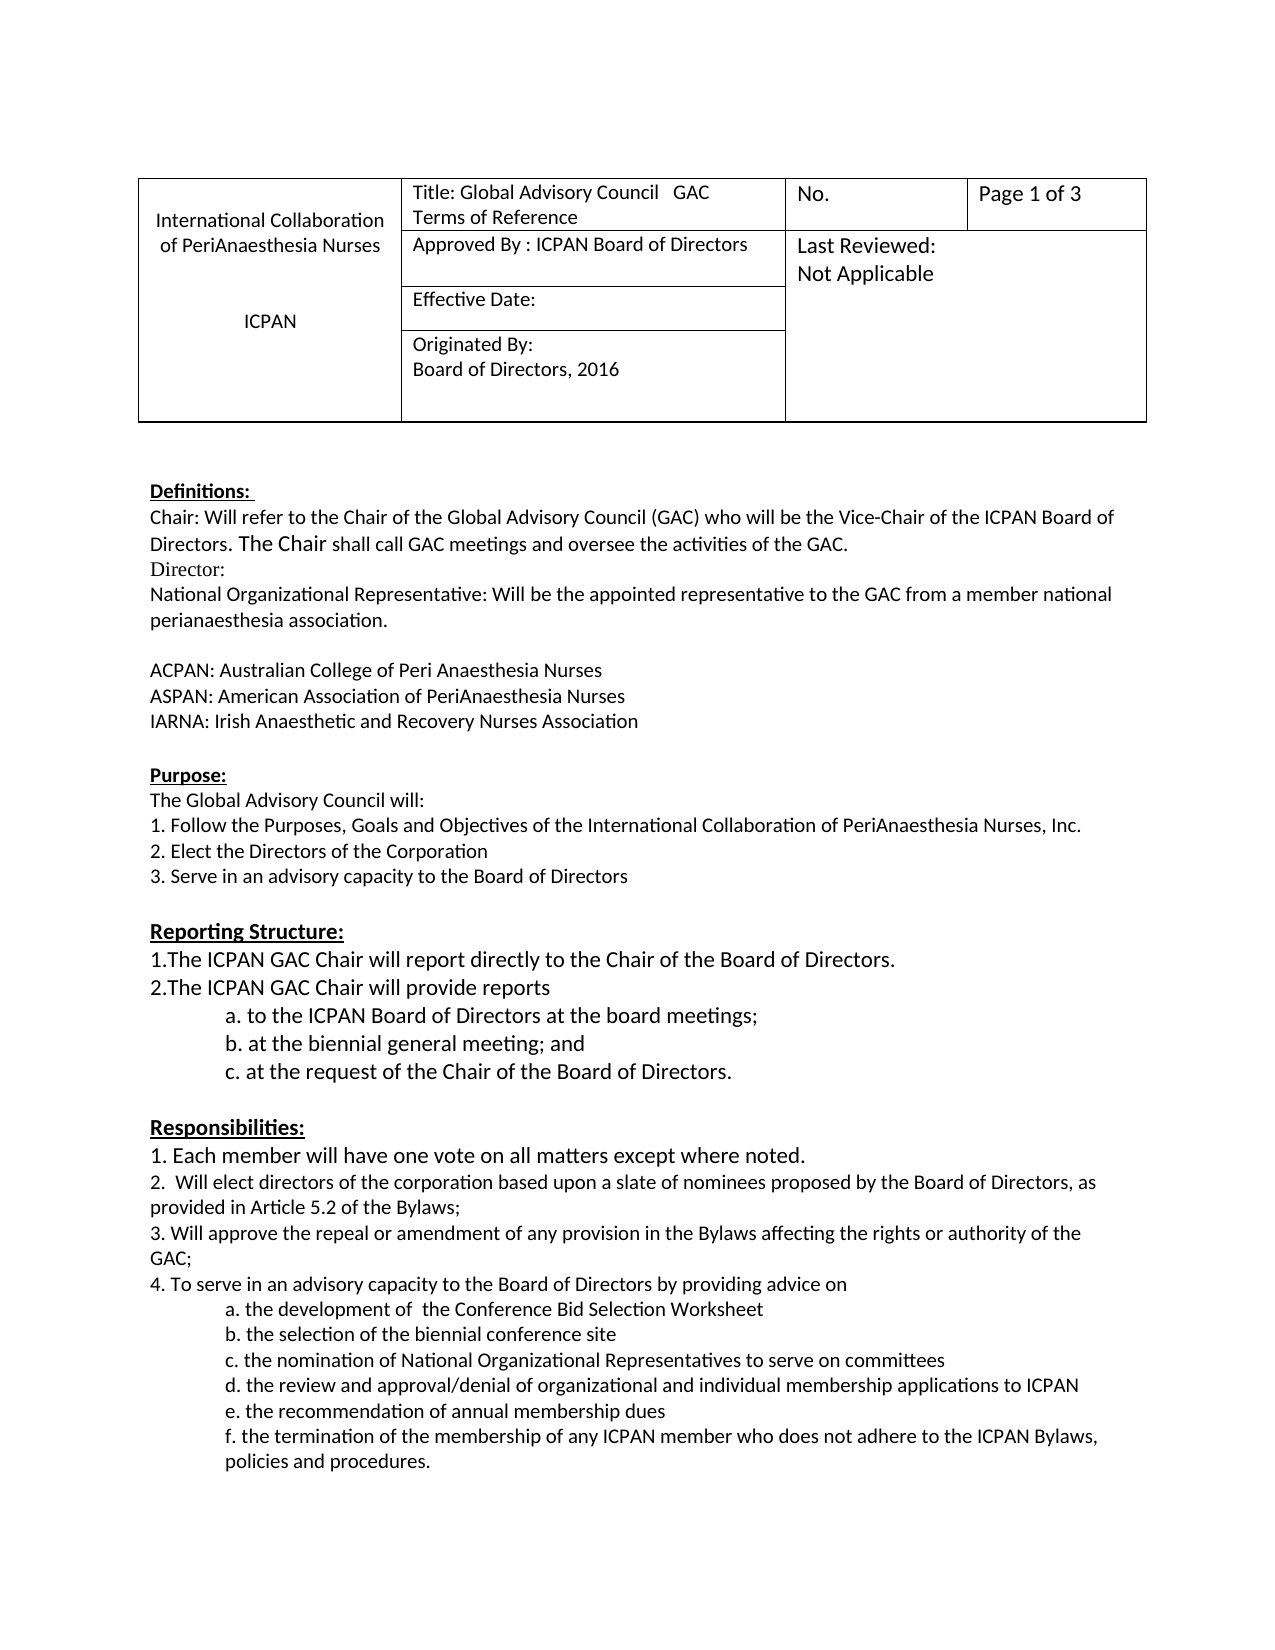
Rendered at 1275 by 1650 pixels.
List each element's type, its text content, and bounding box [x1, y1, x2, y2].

text The Global Advisory Council will: [150, 787, 1125, 813]
text b. the selection of the biennial conference site [150, 1322, 1125, 1347]
text ACPAN: Australian College of Peri Anaesthesia Nurses [150, 658, 1125, 683]
text f. the termination of the membership of any ICPAN member who does not adhere to the ICPAN Bylaws, policies and procedures. [225, 1423, 1125, 1474]
text IARNA: Irish Anaesthetic and Recovery Nurses Association [150, 708, 1125, 734]
table_cell Originated By: Board of Directors, 2016 [402, 331, 785, 421]
table_header International Collaboration of PeriAnaesthesia Nurses ICPAN [139, 179, 401, 421]
text 2.The ICPAN GAC Chair will provide reports [150, 973, 1125, 1001]
text b. at the biennial general meeting; and [150, 1029, 1125, 1057]
table_header No. [786, 179, 967, 230]
text Responsibilities: [150, 1113, 1125, 1141]
text Purpose: [150, 762, 1125, 787]
text 1. Follow the Purposes, Goals and Objectives of the International Collaboration of PeriAnaesthesia Nurses, Inc. [150, 813, 1125, 838]
text 2. Elect the Directors of the Corporation [150, 838, 1125, 863]
text e. the recommendation of annual membership dues [150, 1398, 1125, 1423]
table_cell Approved By : ICPAN Board of Directors [402, 231, 785, 286]
text a. the development of the Conference Bid Selection Worksheet [150, 1296, 1125, 1322]
text 4. To serve in an advisory capacity to the Board of Directors by providing advice on [150, 1271, 1125, 1296]
text c. the nomination of National Organizational Representatives to serve on committees [150, 1347, 1125, 1372]
table_cell Effective Date: [402, 287, 785, 330]
text Reporting Structure: [150, 917, 1125, 945]
text Chair: Will refer to the Chair of the Global Advisory Council (GAC) who will be the Vice-Chair of the ICPAN Board of Directors. The Chair shall call GAC meetings and oversee the activities of the GAC. [150, 504, 1125, 557]
text 3. Will approve the repeal or amendment of any provision in the Bylaws affecting the rights or authority of the GAC; [150, 1220, 1125, 1271]
text 3. Serve in an advisory capacity to the Board of Directors [150, 863, 1125, 889]
table_header Title: Global Advisory Council GAC Terms of Reference [402, 179, 785, 230]
text c. at the request of the Chair of the Board of Directors. [150, 1057, 1125, 1085]
text National Organizational Representative: Will be the appointed representative to the GAC from a member national perianaesthesia association. [150, 581, 1125, 632]
text d. the review and approval/denial of organizational and individual membership applications to ICPAN [150, 1372, 1125, 1398]
table_header Page 1 of 3 [968, 179, 1146, 230]
text Director: [150, 557, 1125, 581]
text 1. Each member will have one vote on all matters except where noted. [150, 1141, 1125, 1169]
text 2. Will elect directors of the corporation based upon a slate of nominees proposed by the Board of Directors, as provided in Article 5.2 of the Bylaws; [150, 1169, 1125, 1220]
text ASPAN: American Association of PeriAnaesthesia Nurses [150, 683, 1125, 708]
table_cell Last Reviewed: Not Applicable [786, 231, 1146, 421]
text 1.The ICPAN GAC Chair will report directly to the Chair of the Board of Directors. [150, 945, 1125, 973]
text a. to the ICPAN Board of Directors at the board meetings; [150, 1001, 1125, 1029]
text Definitions: [150, 478, 1125, 504]
